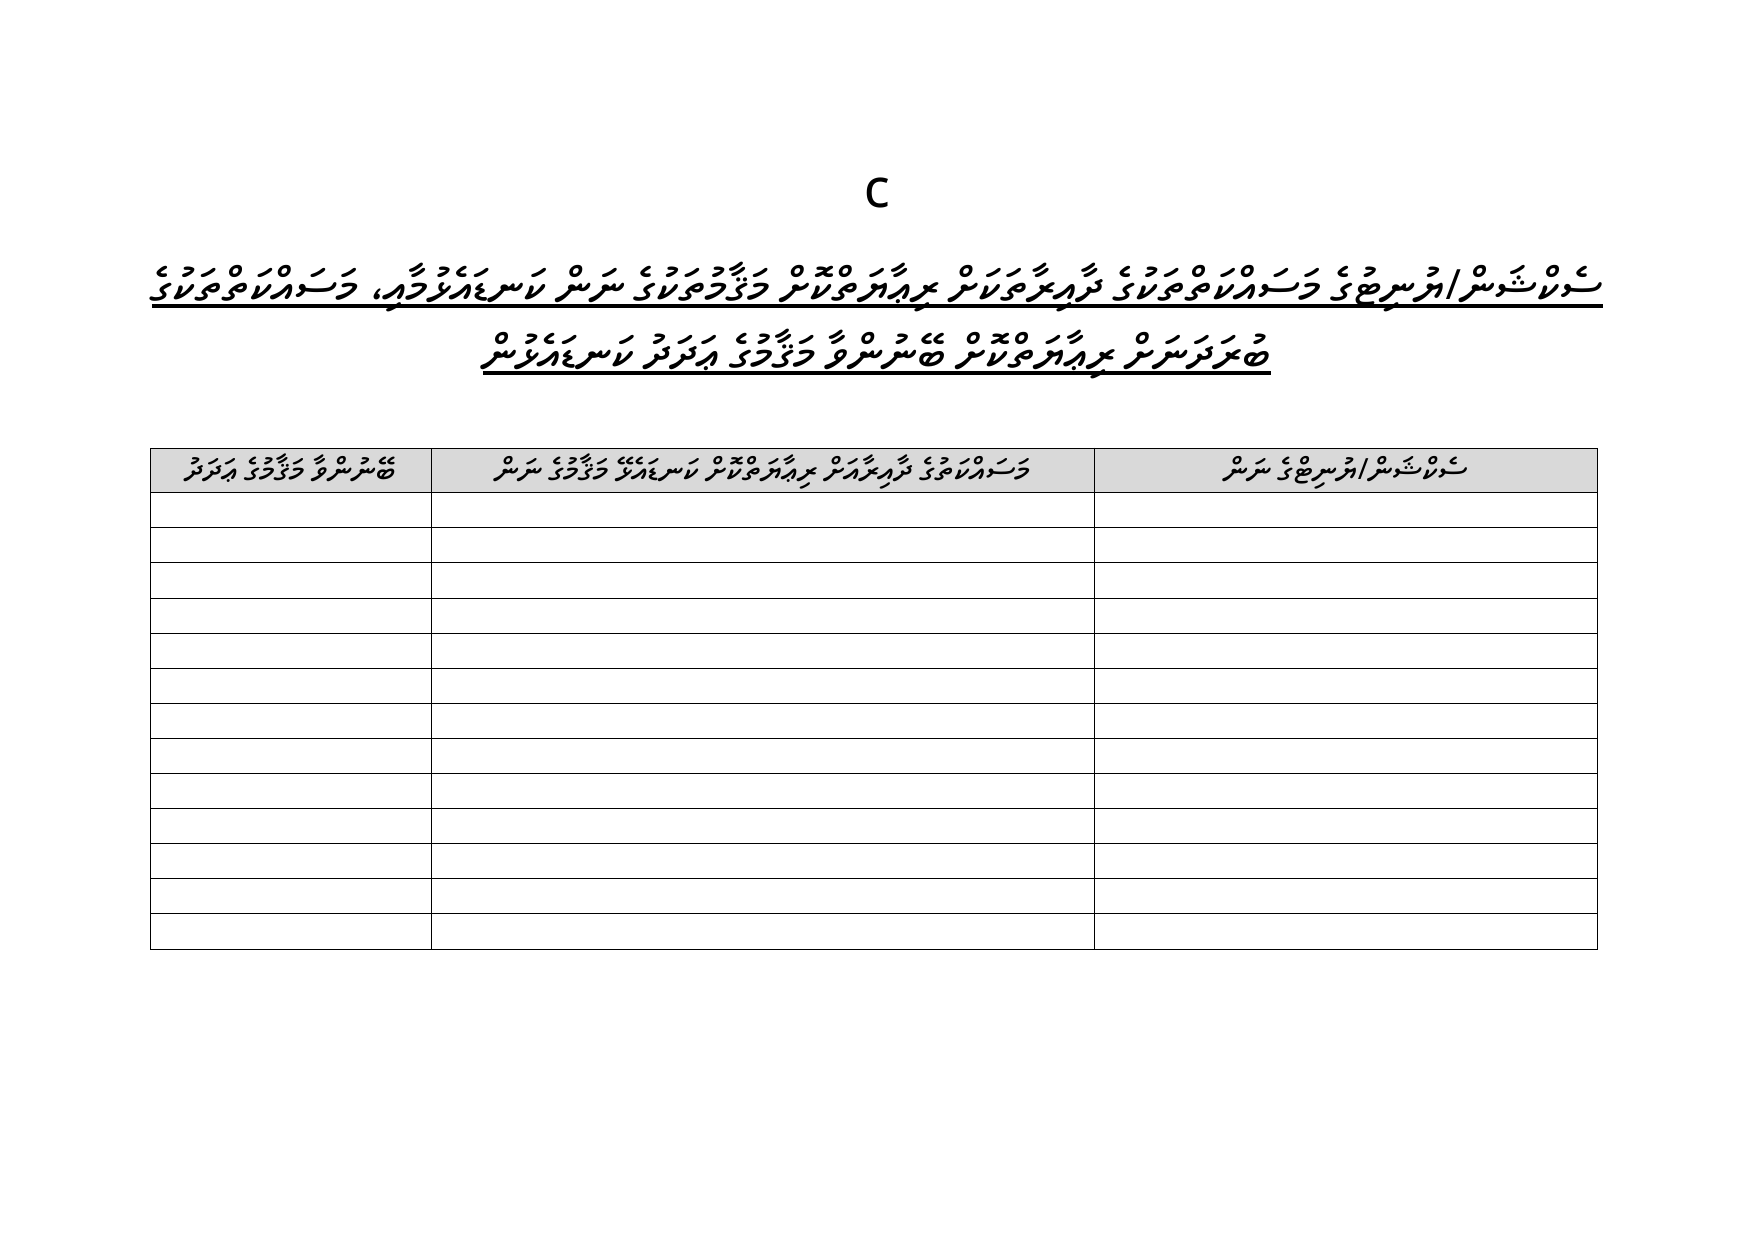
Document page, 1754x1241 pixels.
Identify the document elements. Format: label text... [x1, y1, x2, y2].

table_cell [432, 844, 1094, 878]
table_cell [432, 739, 1094, 773]
text c [150, 150, 1604, 224]
table_cell [1095, 774, 1597, 808]
table_cell [432, 914, 1094, 948]
table_cell [1095, 914, 1597, 948]
table_cell [151, 879, 431, 913]
table_cell [1095, 809, 1597, 843]
table_header ބޭނުންވާ މަޤާމުގެ ޢަދަދު [151, 449, 431, 492]
table_cell [432, 599, 1094, 632]
text ސެކްޝަން/ޔުނިޓުގެ މަސައްކަތްތަކުގެ ދާއިރާތަކަށް ރިޢާޔަތްކޮށް މަޤާމުތަކުގެ ނަން ކަނޑައެޅުމާއި، މަސައްކަތްތަކުގެ ބުރަދަނަށް ރިޢާޔަތްކޮށް ބޭނުންވާ މަޤާމުގެ ޢަދަދު ކަނޑައެޅުން [150, 254, 1604, 384]
table_cell [151, 563, 431, 597]
table_cell [151, 844, 431, 878]
table_cell [1095, 634, 1597, 668]
table_cell [151, 704, 431, 738]
table_cell [432, 493, 1094, 527]
table_cell [1095, 599, 1597, 632]
table_header މަސައްކަތުގެ ދާއިރާއަށް ރިޢާޔަތްކޮށް ކަނޑައެޅޭ މަޤާމުގެ ނަން [432, 449, 1094, 492]
table_cell [1095, 739, 1597, 773]
table_cell [432, 634, 1094, 668]
table_cell [1095, 844, 1597, 878]
table_cell [432, 774, 1094, 808]
table_cell [151, 493, 431, 527]
table_cell [151, 739, 431, 773]
table_cell [432, 528, 1094, 562]
table_cell [432, 669, 1094, 703]
table_cell [151, 634, 431, 668]
table_cell [1095, 879, 1597, 913]
table_cell [151, 599, 431, 632]
table_cell [151, 774, 431, 808]
table_header ސެކްޝަން/ޔުނިޓްގެ ނަން [1095, 449, 1597, 492]
table_cell [432, 809, 1094, 843]
table_cell [1095, 528, 1597, 562]
table_cell [1095, 704, 1597, 738]
table_cell [151, 914, 431, 948]
table_cell [1095, 493, 1597, 527]
table_cell [1095, 669, 1597, 703]
table_cell [432, 563, 1094, 597]
table_cell [151, 809, 431, 843]
table_cell [151, 669, 431, 703]
table_cell [432, 704, 1094, 738]
table_cell [432, 879, 1094, 913]
table_cell [151, 528, 431, 562]
table_cell [1095, 563, 1597, 597]
